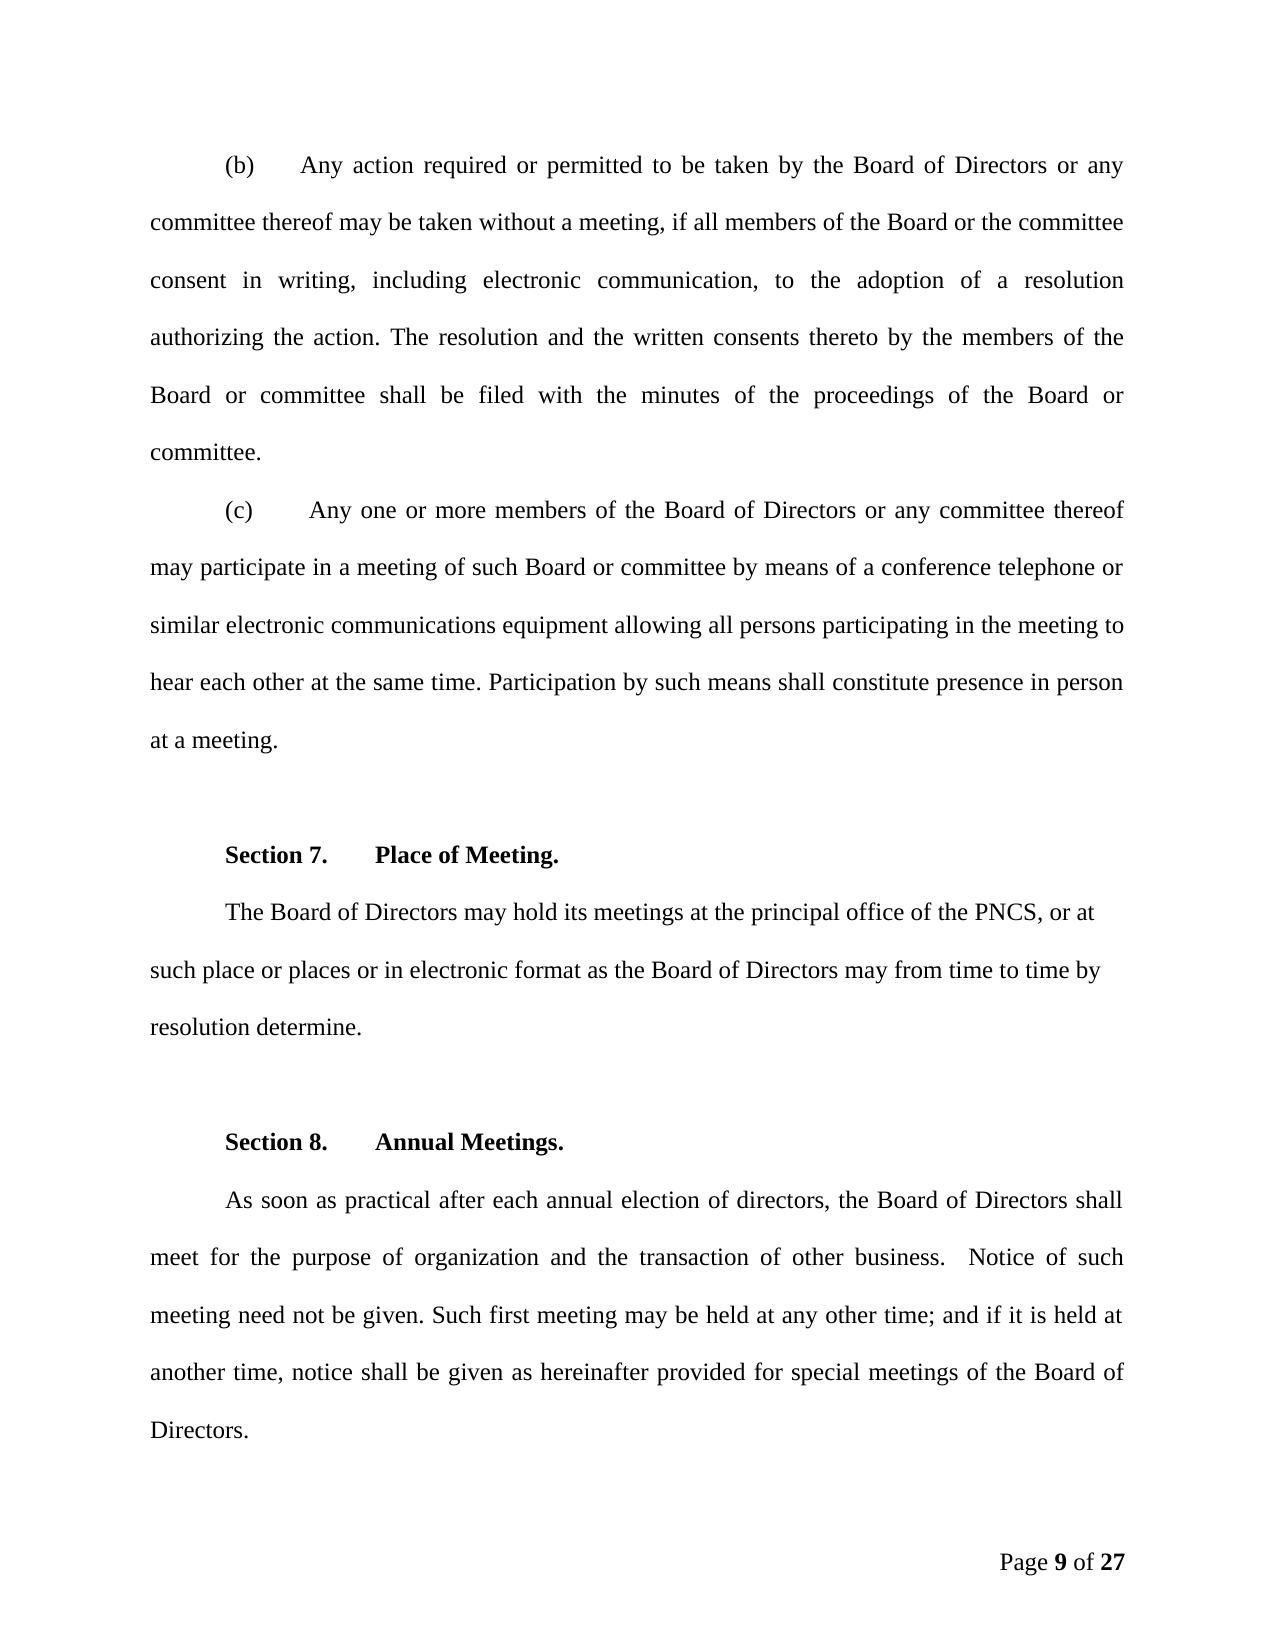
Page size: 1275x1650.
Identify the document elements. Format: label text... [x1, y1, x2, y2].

text As soon as practical after each annual election of directors, the Board of Directors shall meet for the purpose of organization and the transaction of other business. Notice of such meeting need not be given. Such first meeting may be held at any other time; and if it is held at another time, notice shall be given as hereinafter provided for special meetings of the Board of Directors. [150, 1185, 1125, 1444]
text Section 8. Annual Meetings. [150, 1127, 1125, 1156]
text The Board of Directors may hold its meetings at the principal office of the PNCS, or at such place or places or in electronic format as the Board of Directors may from time to time by resolution determine. [150, 897, 1125, 1041]
text (b) Any action required or permitted to be taken by the Board of Directors or any committee thereof may be taken without a meeting, if all members of the Board or the committee consent in writing, including electronic communication, to the adoption of a resolution authorizing the action. The resolution and the written consents thereto by the members of the Board or committee shall be filed with the minutes of the proceedings of the Board or committee. [150, 150, 1125, 466]
text Section 7. Place of Meeting. [150, 840, 1125, 869]
text (c) Any one or more members of the Board of Directors or any committee thereof may participate in a meeting of such Board or committee by means of a conference telephone or similar electronic communications equipment allowing all persons participating in the meeting to hear each other at the same time. Participation by such means shall constitute presence in person at a meeting. [150, 495, 1125, 754]
